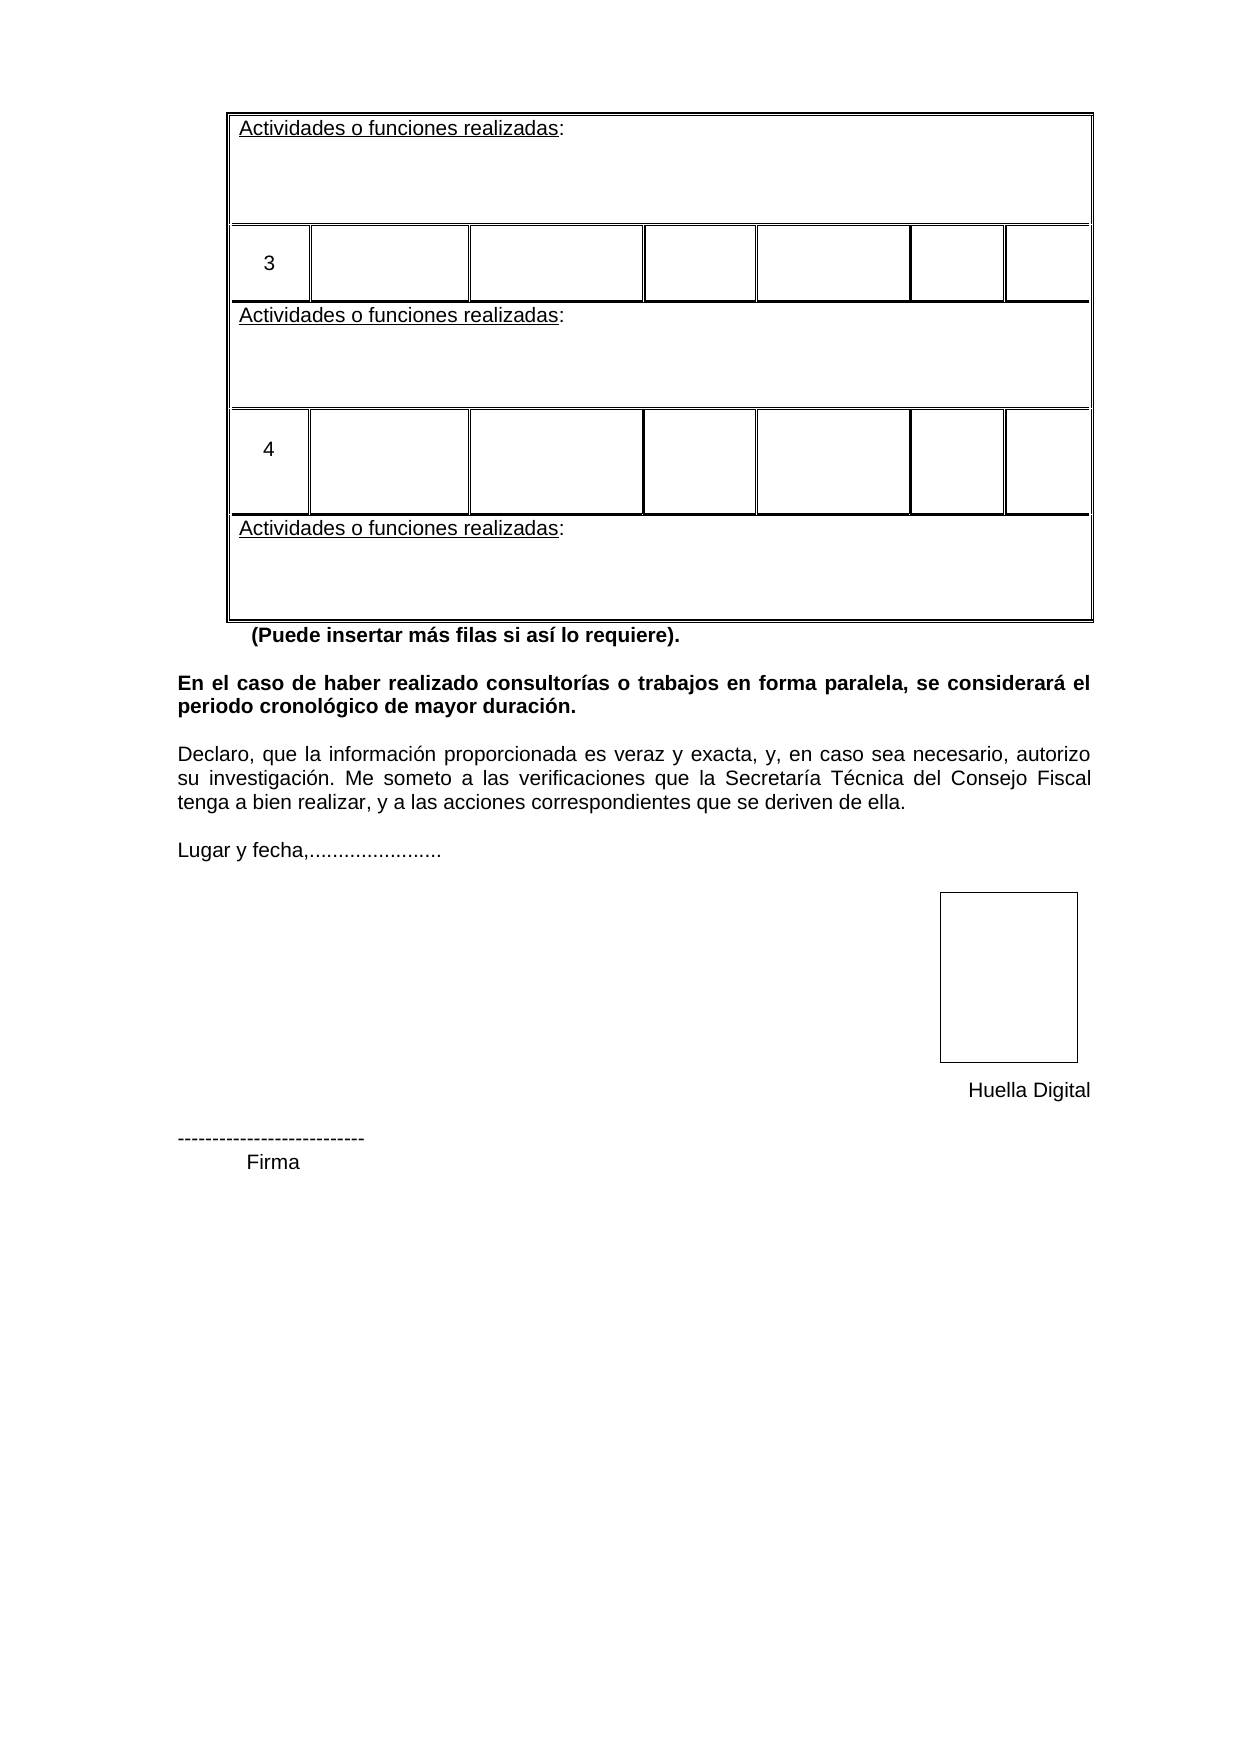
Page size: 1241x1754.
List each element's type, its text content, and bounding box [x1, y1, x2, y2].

text (Puede insertar más filas si así lo requiere). [177, 622, 1092, 646]
table_header [941, 893, 1077, 1062]
table_cell [912, 226, 1003, 300]
table_cell Actividades o funciones realizadas: [228, 513, 1092, 619]
table_cell [312, 226, 468, 300]
table_cell [912, 410, 1003, 513]
table_cell 3 [228, 223, 311, 300]
text Huella Digital [841, 1078, 1092, 1102]
table_cell [758, 410, 909, 513]
table_cell Actividades o funciones realizadas: [230, 300, 1091, 406]
table_cell [471, 410, 642, 513]
text Lugar y fecha,....................... [177, 838, 1092, 862]
table_cell [311, 410, 468, 513]
table_cell [1005, 223, 1092, 300]
table_cell [645, 410, 755, 513]
text Firma [177, 1150, 1092, 1174]
table_cell Actividades o funciones realizadas: [230, 116, 1091, 223]
text Declaro, que la información proporcionada es veraz y exacta, y, en caso sea necesario, autorizo su investigación. Me someto a las verificaciones que la Secretaría Técnica del Consejo Fiscal tenga a bien realizar, y a las acciones correspondientes que se deriven de ella. [177, 742, 1092, 814]
table_cell [1005, 406, 1091, 513]
table_cell [471, 226, 642, 300]
text --------------------------- [177, 1126, 1092, 1150]
table_cell [758, 226, 909, 300]
text En el caso de haber realizado consultorías o trabajos en forma paralela, se considerará el periodo cronológico de mayor duración. [177, 670, 1092, 718]
table_cell 4 [230, 406, 310, 513]
table_cell [646, 226, 755, 300]
